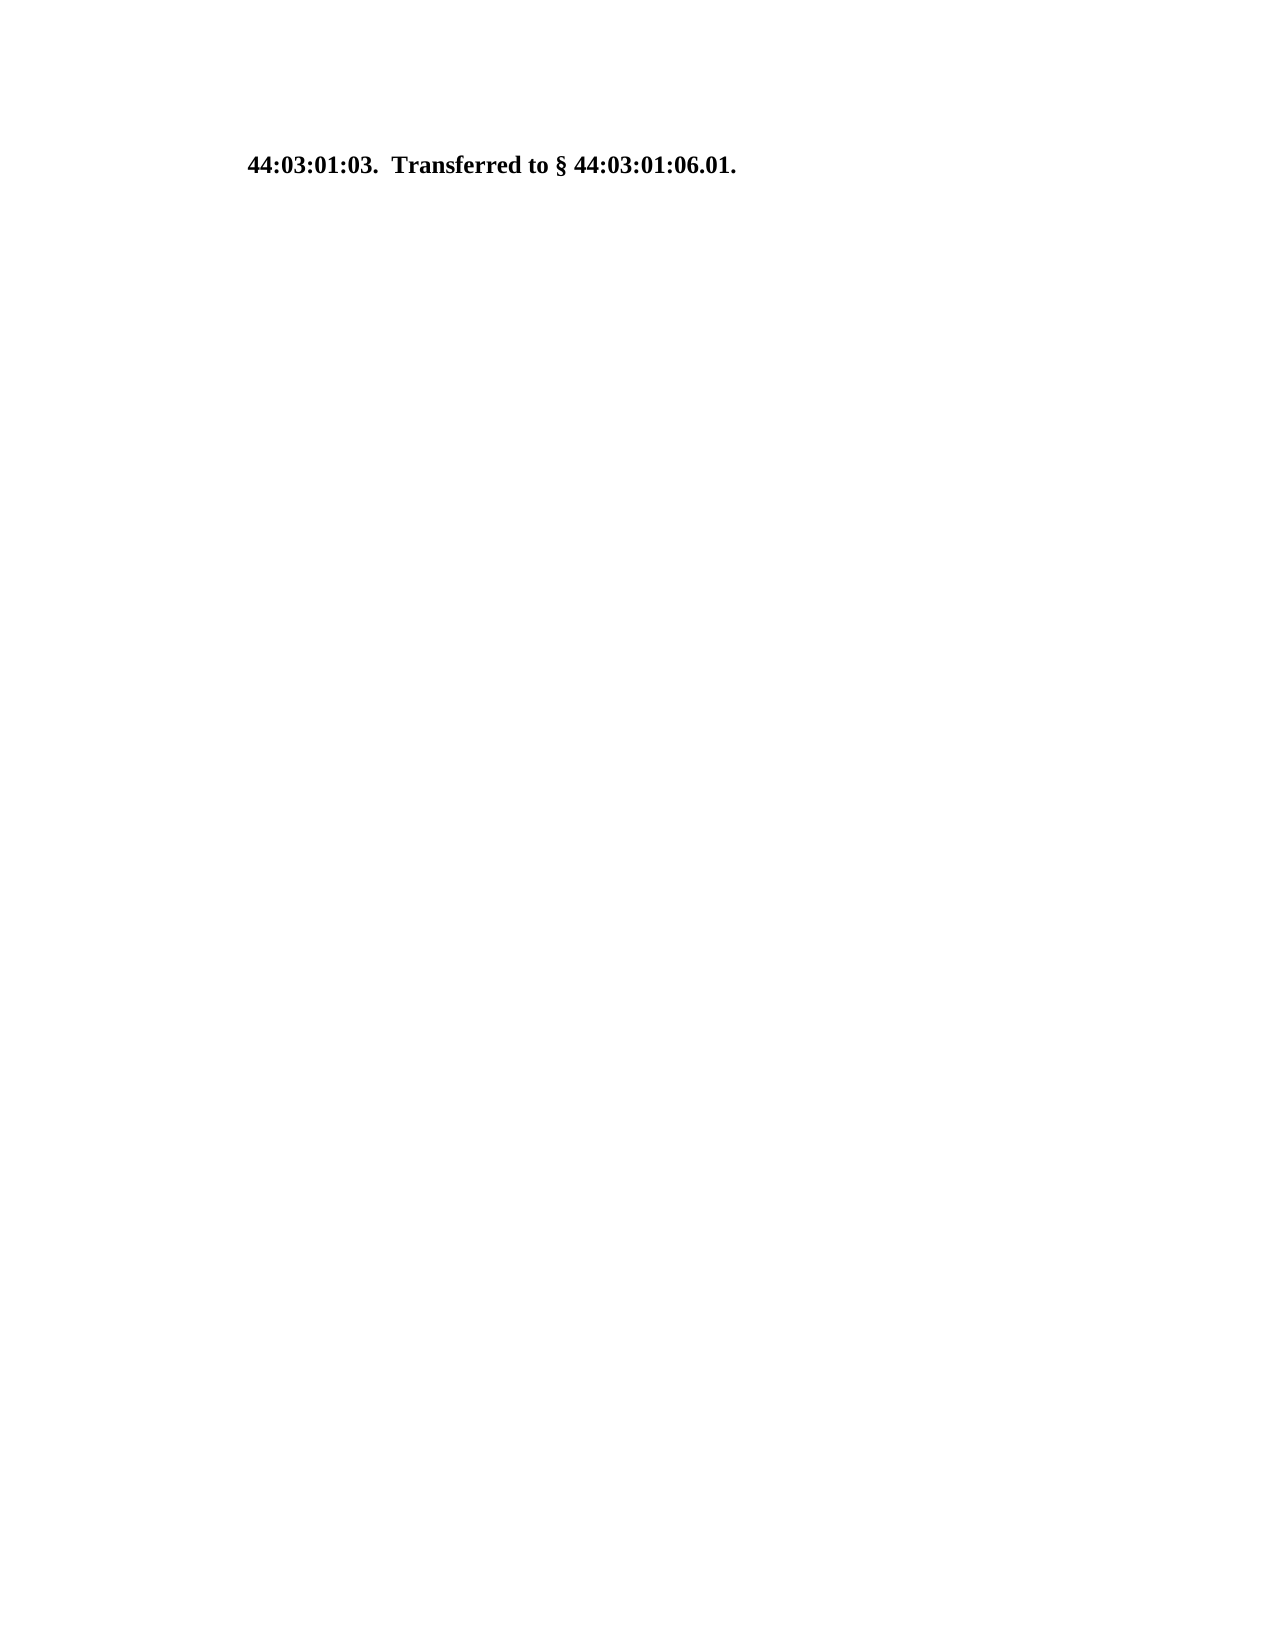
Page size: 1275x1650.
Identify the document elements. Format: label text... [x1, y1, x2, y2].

text 44::03. Transferred to § 44:03:01:06.01. [187, 150, 1087, 179]
